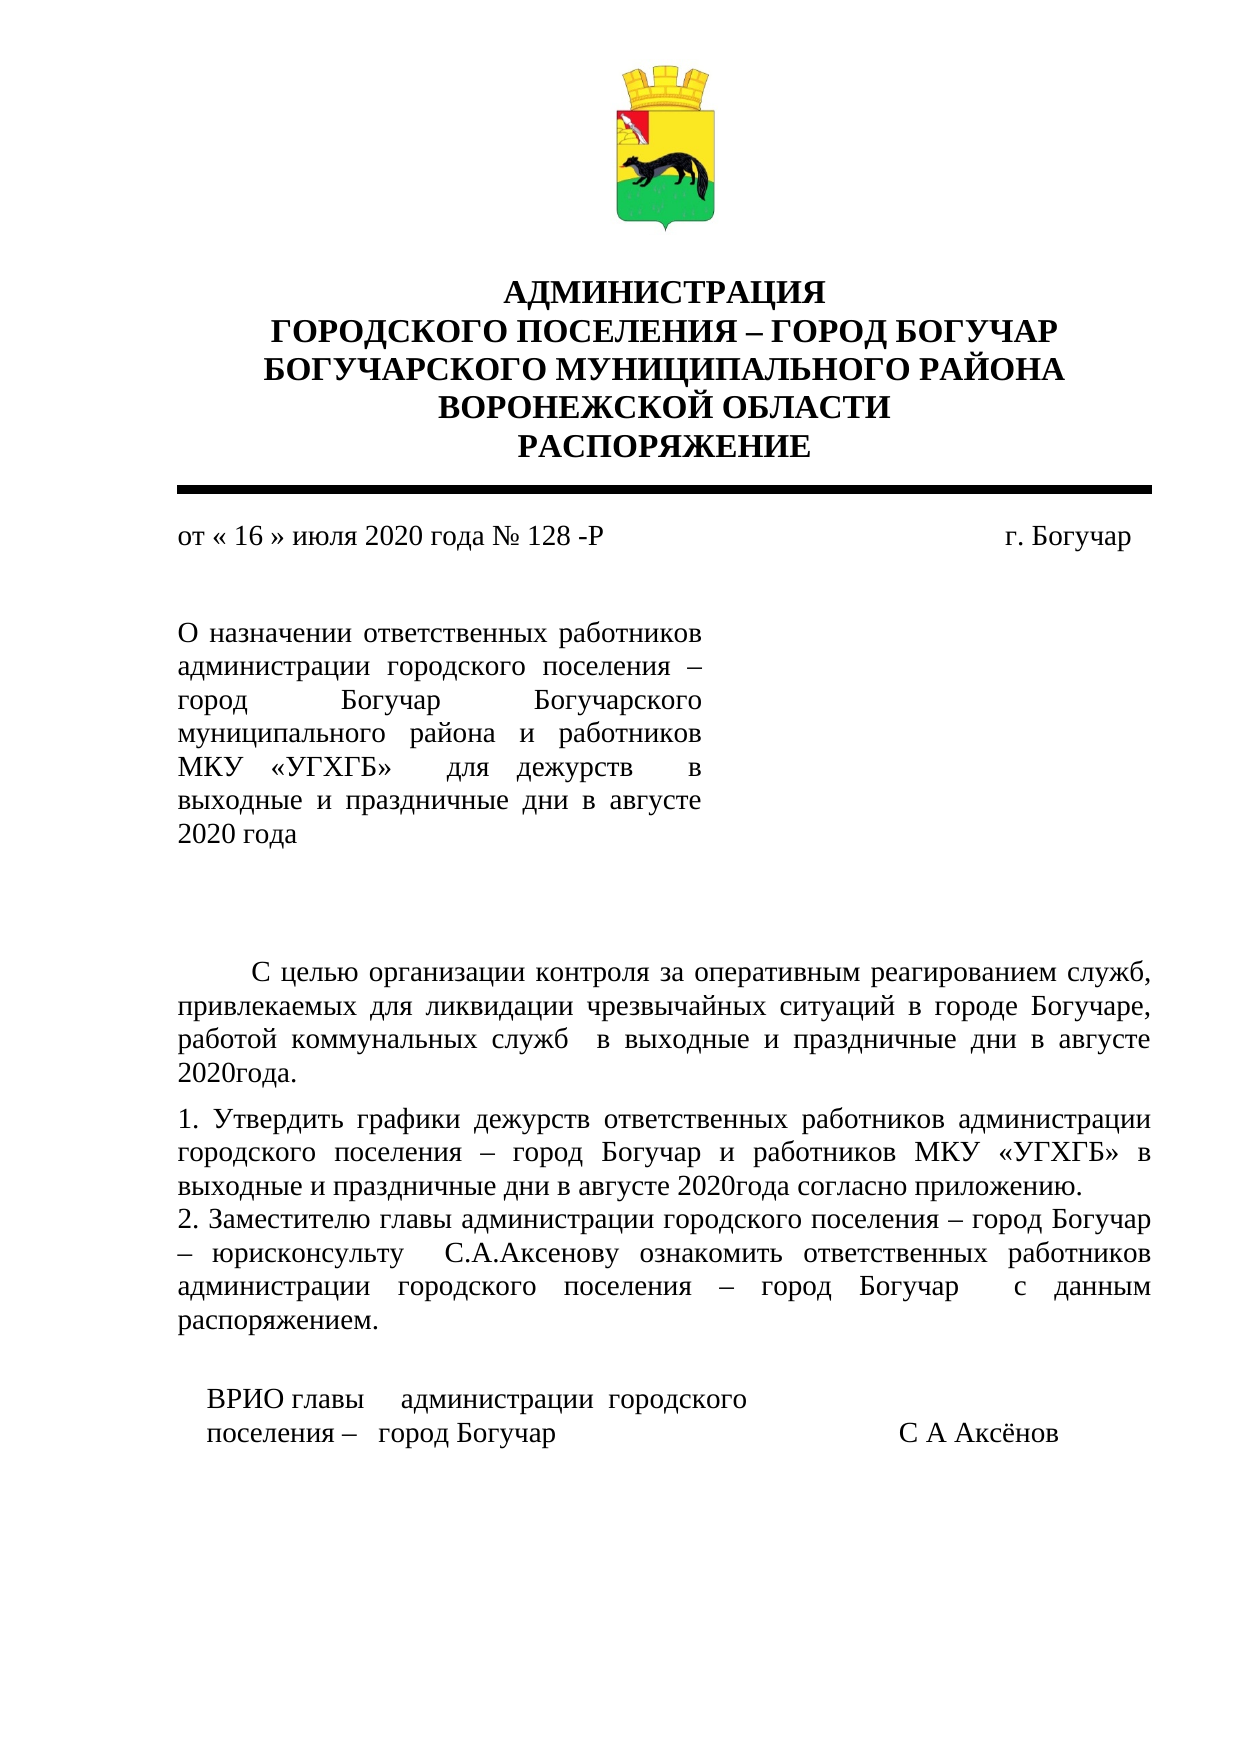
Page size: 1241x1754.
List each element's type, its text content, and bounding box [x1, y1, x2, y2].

text от « 16 » июля 2020 года № 128 -Р г. Богучар [177, 518, 1152, 551]
text поселения – город Богучар С А Аксёнов [177, 1415, 1152, 1449]
text РАСПОРЯЖЕНИЕ [177, 426, 1152, 464]
text ГОРОДСКОГО ПОСЕЛЕНИЯ – ГОРОД БОГУЧАР [177, 311, 1152, 349]
text ВРИО главы администрации городского [177, 1382, 1152, 1415]
text БОГУЧАРСКОГО МУНИЦИПАЛЬНОГО РАЙОНА [177, 349, 1152, 388]
text ВОРОНЕЖСКОЙ ОБЛАСТИ [177, 388, 1152, 426]
text 2. Заместителю главы администрации городского поселения – город Богучар – юрисконсульту С.А.Аксенову ознакомить ответственных работников администрации городского поселения – город Богучар с данным распоряжением. [177, 1201, 1152, 1336]
text АДМИНИСТРАЦИЯ [177, 273, 1152, 311]
picture [610, 59, 719, 235]
text 1. Утвердить графики дежурств ответственных работников администрации городского поселения – город Богучар и работников МКУ «УГХГБ» в выходные и праздничные дни в августе 2020года согласно приложению. [177, 1101, 1152, 1201]
text О назначении ответственных работников администрации городского поселения – город Богучар Богучарского муниципального района и работников МКУ «УГХГБ» для дежурств в выходные и праздничные дни в августе 2020 года [177, 615, 702, 849]
text С целью организации контроля за оперативным реагированием служб, привлекаемых для ликвидации чрезвычайных ситуаций в городе Богучаре, работой коммунальных служб в выходные и праздничные дни в августе 2020года. [177, 954, 1152, 1088]
